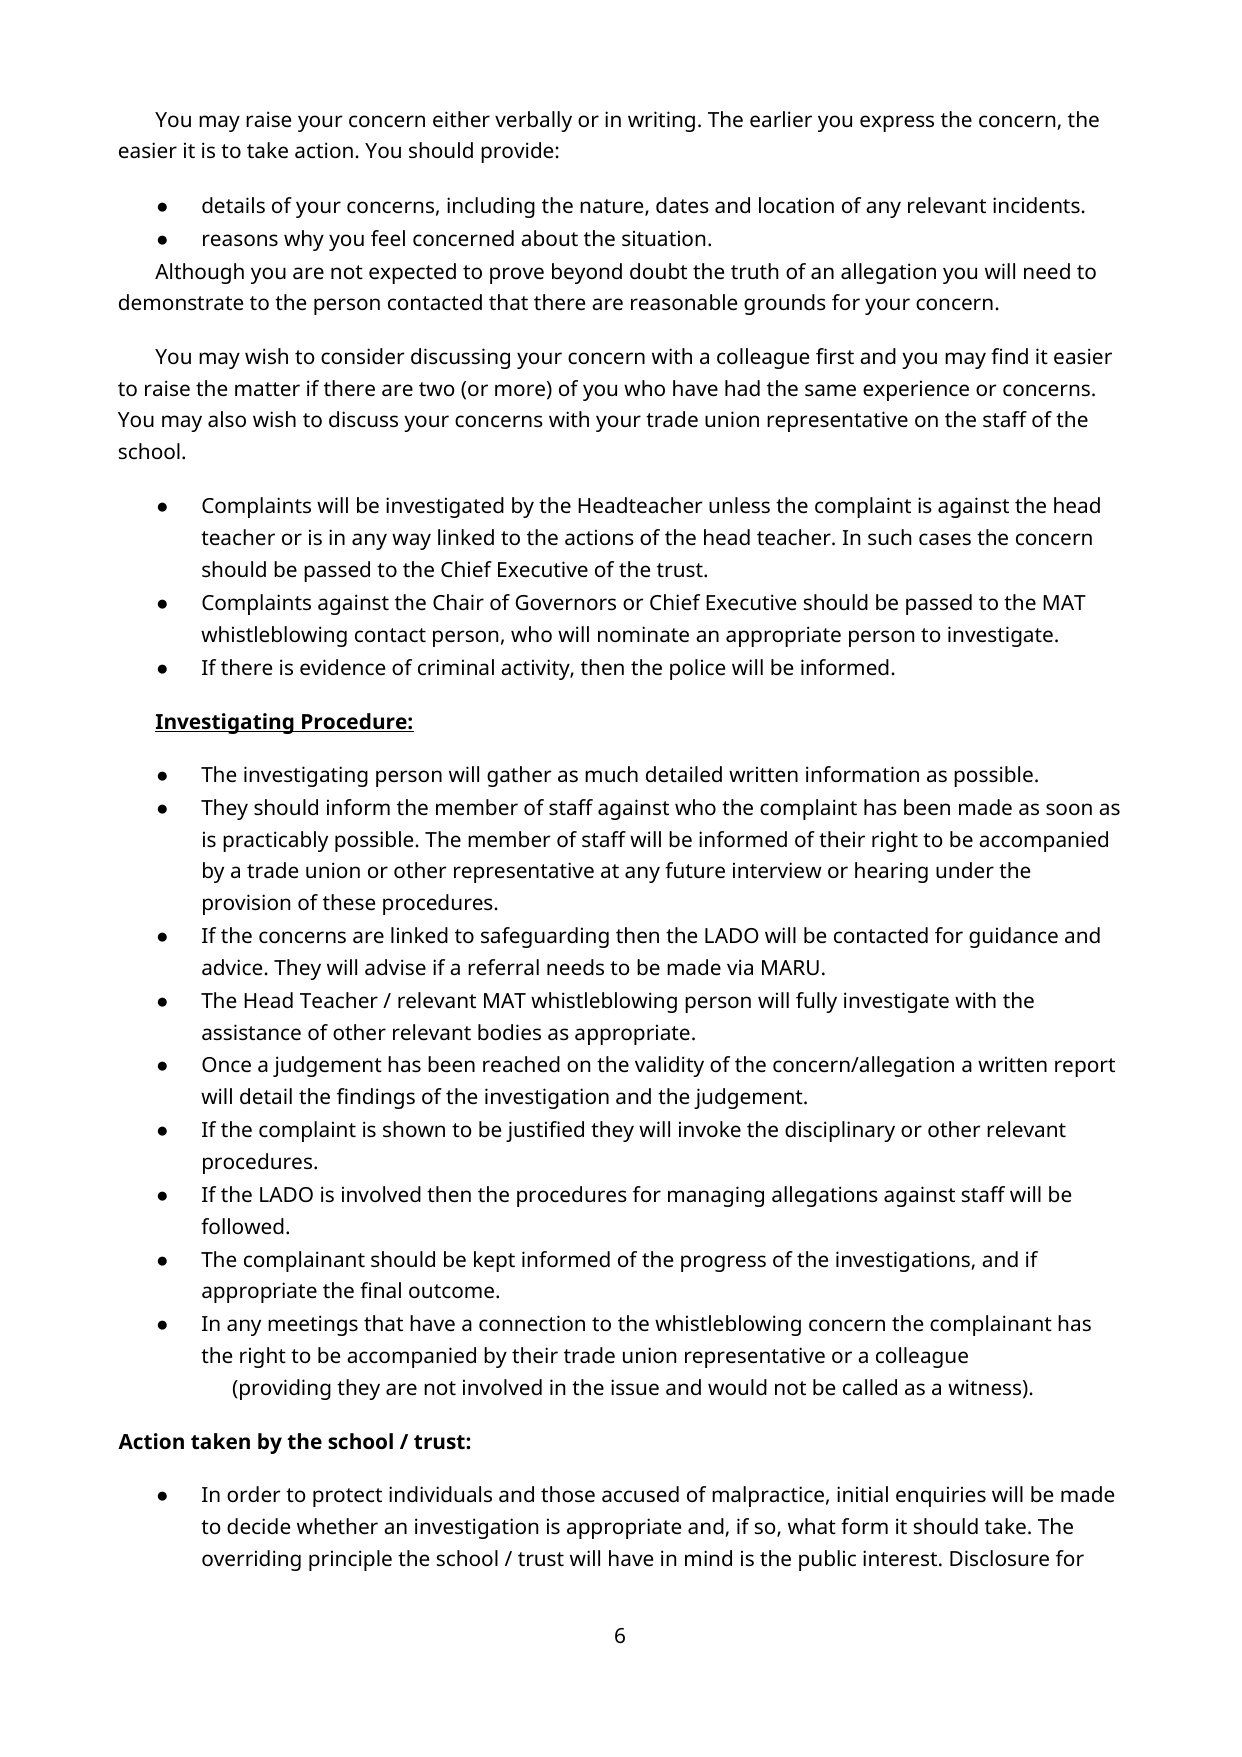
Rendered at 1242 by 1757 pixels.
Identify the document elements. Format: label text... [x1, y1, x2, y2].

text Although you are not expected to prove beyond doubt the truth of an allegation you will need to demonstrate to the person contacted that there are reasonable grounds for your concern. [118, 257, 1122, 317]
list Once a judgement has been reached on the validity of the concern/allegation a written report will detail the findings of the investigation and the judgement. [156, 1051, 1122, 1111]
list The Head Teacher / relevant MAT whistleblowing person will fully investigate with the assistance of other relevant bodies as appropriate. [156, 986, 1122, 1046]
list They should inform the member of staff against who the complaint has been made as soon as is practicably possible. The member of staff will be informed of their right to be accompanied by a trade union or other representative at any future interview or hearing under the provision of these procedures. [156, 793, 1122, 917]
text You may wish to consider discussing your concern with a colleague first and you may find it easier to raise the matter if there are two (or more) of you who have had the same experience or concerns. You may also wish to discuss your concerns with your trade union representative on the staff of the school. [118, 342, 1122, 466]
list If there is evidence of criminal activity, then the police will be informed. [156, 653, 1122, 681]
list Complaints will be investigated by the Headteacher unless the complaint is against the head teacher or is in any way linked to the actions of the head teacher. In such cases the concern should be passed to the Chief Executive of the trust. [156, 492, 1122, 583]
text You may raise your concern either verbally or in writing. The earlier you express the concern, the easier it is to take action. You should provide: [118, 105, 1122, 165]
list If the LADO is involved then the procedures for managing allegations against staff will be followed. [156, 1180, 1122, 1240]
list reasons why you feel concerned about the situation. [156, 224, 1122, 252]
list The complainant should be kept informed of the progress of the investigations, and if appropriate the final outcome. [156, 1245, 1122, 1305]
text Investigating Procedure: [118, 707, 1122, 735]
list The investigating person will gather as much detailed written information as possible. [156, 760, 1122, 788]
list If the concerns are linked to safeguarding then the LADO will be contacted for guidance and advice. They will advise if a referral needs to be made via MARU. [156, 921, 1122, 981]
list In any meetings that have a connection to the whistleblowing concern the complainant has the right to be accompanied by their trade union representative or a colleague [156, 1309, 1122, 1370]
list details of your concerns, including the nature, dates and location of any relevant incidents. [156, 191, 1122, 219]
text (providing they are not involved in the issue and would not be called as a witness). [194, 1373, 1122, 1402]
list If the complaint is shown to be justified they will invoke the disciplinary or other relevant procedures. [156, 1115, 1122, 1176]
text Action taken by the school / trust: [118, 1427, 1122, 1455]
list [156, 1480, 1122, 1572]
list Complaints against the Chair of Governors or Chief Executive should be passed to the MAT whistleblowing contact person, who will nominate an appropriate person to investigate. [156, 588, 1122, 648]
